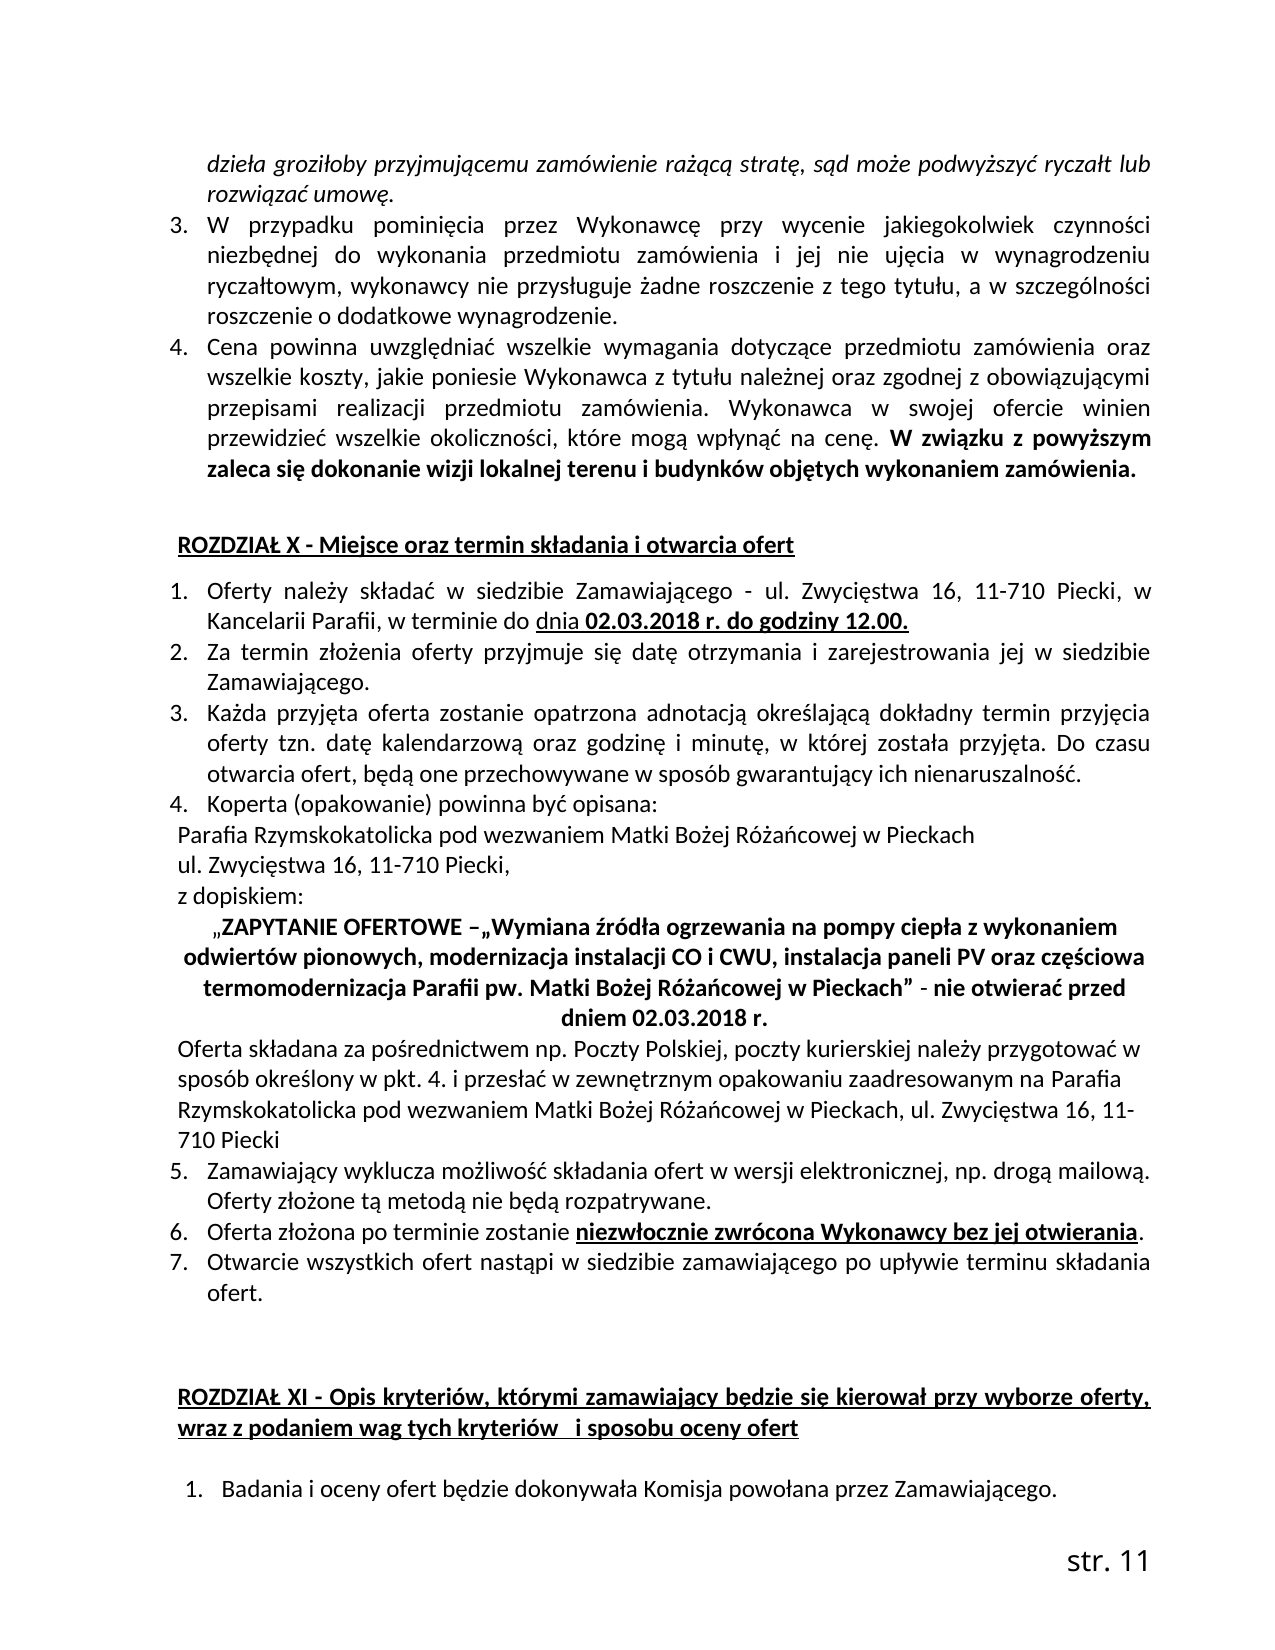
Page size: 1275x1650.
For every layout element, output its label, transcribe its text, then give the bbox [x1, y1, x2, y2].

list Za termin złożenia oferty przyjmuje się datę otrzymania i zarejestrowania jej w siedzibie Zamawiającego. [169, 636, 1152, 697]
list Zamawiający wyklucza możliwość składania ofert w wersji elektronicznej, np. drogą mailową. Oferty złożone tą metodą nie będą rozpatrywane. [169, 1155, 1152, 1216]
list Oferty należy składać w siedzibie Zamawiającego - ul. Zwycięstwa 16, 11-710 Piecki, w Kancelarii Parafii, w terminie do dnia 02.03.2018 r. do godziny 12.00. [169, 575, 1152, 636]
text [207, 148, 1152, 209]
text ROZDZIAŁ XI - Opis kryteriów, którymi zamawiający będzie się kierował przy wyborze oferty, wraz z podaniem wag tych kryteriów i sposobu oceny ofert [177, 1381, 1152, 1442]
list Oferta złożona po terminie zostanie niezwłocznie zwrócona Wykonawcy bez jej otwierania. [169, 1216, 1152, 1246]
text ROZDZIAŁ X - Miejsce oraz termin składania i otwarcia ofert [177, 529, 1152, 560]
list Koperta (opakowanie) powinna być opisana: [169, 788, 1152, 819]
list Każda przyjęta oferta zostanie opatrzona adnotacją określającą dokładny termin przyjęcia oferty tzn. datę kalendarzową oraz godzinę i minutę, w której została przyjęta. Do czasu otwarcia ofert, będą one przechowywane w sposób gwarantujący ich nienaruszalność. [169, 697, 1152, 788]
list Badania i oceny ofert będzie dokonywała Komisja powołana przez Zamawiającego. [184, 1473, 1152, 1503]
list W przypadku pominięcia przez Wykonawcę przy wycenie jakiegokolwiek czynności niezbędnej do wykonania przedmiotu zamówienia i jej nie ujęcia w wynagrodzeniu ryczałtowym, wykonawcy nie przysługuje żadne roszczenie z tego tytułu, a w szczególności roszczenie o dodatkowe wynagrodzenie. [169, 209, 1152, 331]
text Parafia Rzymskokatolicka pod wezwaniem Matki Bożej Różańcowej w Pieckach [177, 819, 1152, 849]
text Oferta składana za pośrednictwem np. Poczty Polskiej, poczty kurierskiej należy przygotować w sposób określony w pkt. 4. i przesłać w zewnętrznym opakowaniu zaadresowanym na Parafia Rzymskokatolicka pod wezwaniem Matki Bożej Różańcowej w Pieckach, ul. Zwycięstwa 16, 11-710 Piecki [177, 1033, 1152, 1155]
list Otwarcie wszystkich ofert nastąpi w siedzibie zamawiającego po upływie terminu składania ofert. [169, 1246, 1152, 1307]
text „ZAPYTANIE OFERTOWE –„Wymiana źródła ogrzewania na pompy ciepła z wykonaniem odwiertów pionowych, modernizacja instalacji CO i CWU, instalacja paneli PV oraz częściowa termomodernizacja Parafii pw. Matki Bożej Różańcowej w Pieckach” - nie otwierać przed dniem 02.03.2018 r. [177, 911, 1152, 1033]
list Cena powinna uwzględniać wszelkie wymagania dotyczące przedmiotu zamówienia oraz wszelkie koszty, jakie poniesie Wykonawca z tytułu należnej oraz zgodnej z obowiązującymi przepisami realizacji przedmiotu zamówienia. Wykonawca w swojej ofercie winien przewidzieć wszelkie okoliczności, które mogą wpłynąć na cenę. W związku z powyższym zaleca się dokonanie wizji lokalnej terenu i budynków objętych wykonaniem zamówienia. [169, 331, 1152, 483]
text z dopiskiem: [177, 880, 1152, 911]
text ul. Zwycięstwa 16, 11-710 Piecki, [177, 849, 1152, 880]
